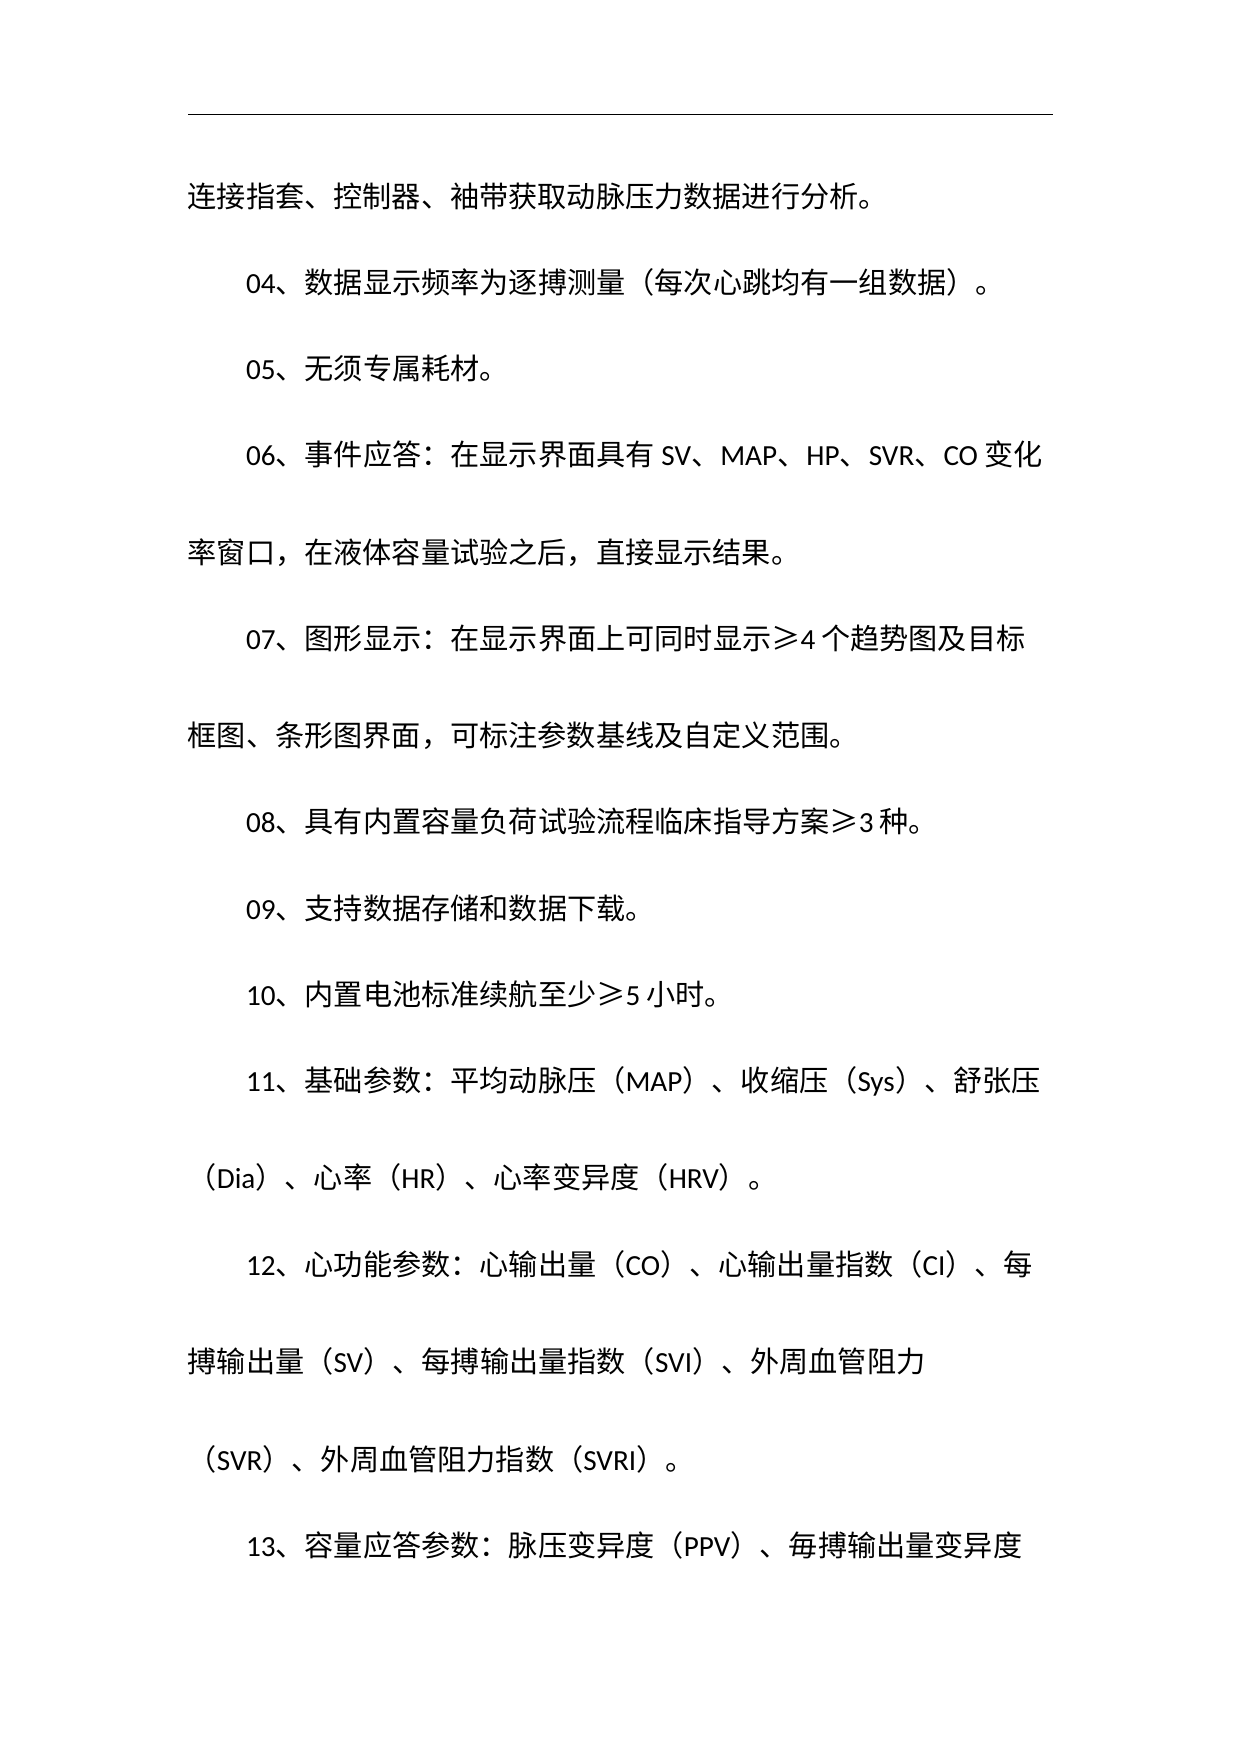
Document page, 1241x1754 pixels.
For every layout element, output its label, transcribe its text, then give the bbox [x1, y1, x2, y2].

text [187, 1511, 1053, 1576]
text 06、事件应答：在显示界面具有 SV、MAP、HP、SVR、CO 变化率窗口，在液体容量试验之后，直接显示结果。 [187, 420, 1053, 583]
text 05、无须专属耗材。 [187, 334, 1053, 399]
text 12、心功能参数：心输出量（CO）、心输出量指数（CI）、每搏输出量（SV）、每搏输出量指数（SVI）、外周血管阻力（SVR）、外周血管阻力指数（SVRI）。 [187, 1230, 1053, 1490]
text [187, 162, 1053, 227]
text 08、具有内置容量负荷试验流程临床指导方案≥3种。 [187, 788, 1053, 853]
text 10、内置电池标准续航至少≥5小时。 [187, 960, 1053, 1025]
text 04、数据显示频率为逐搏测量（每次心跳均有一组数据）。 [187, 248, 1053, 313]
text 11、基础参数：平均动脉压（MAP）、收缩压（Sys）、舒张压（Dia）、心率（HR）、心率变异度（HRV）。 [187, 1046, 1053, 1209]
text 07、图形显示：在显示界面上可同时显示≥4个趋势图及目标框图、条形图界面，可标注参数基线及自定义范围。 [187, 604, 1053, 767]
text 09、支持数据存储和数据下载。 [187, 874, 1053, 939]
